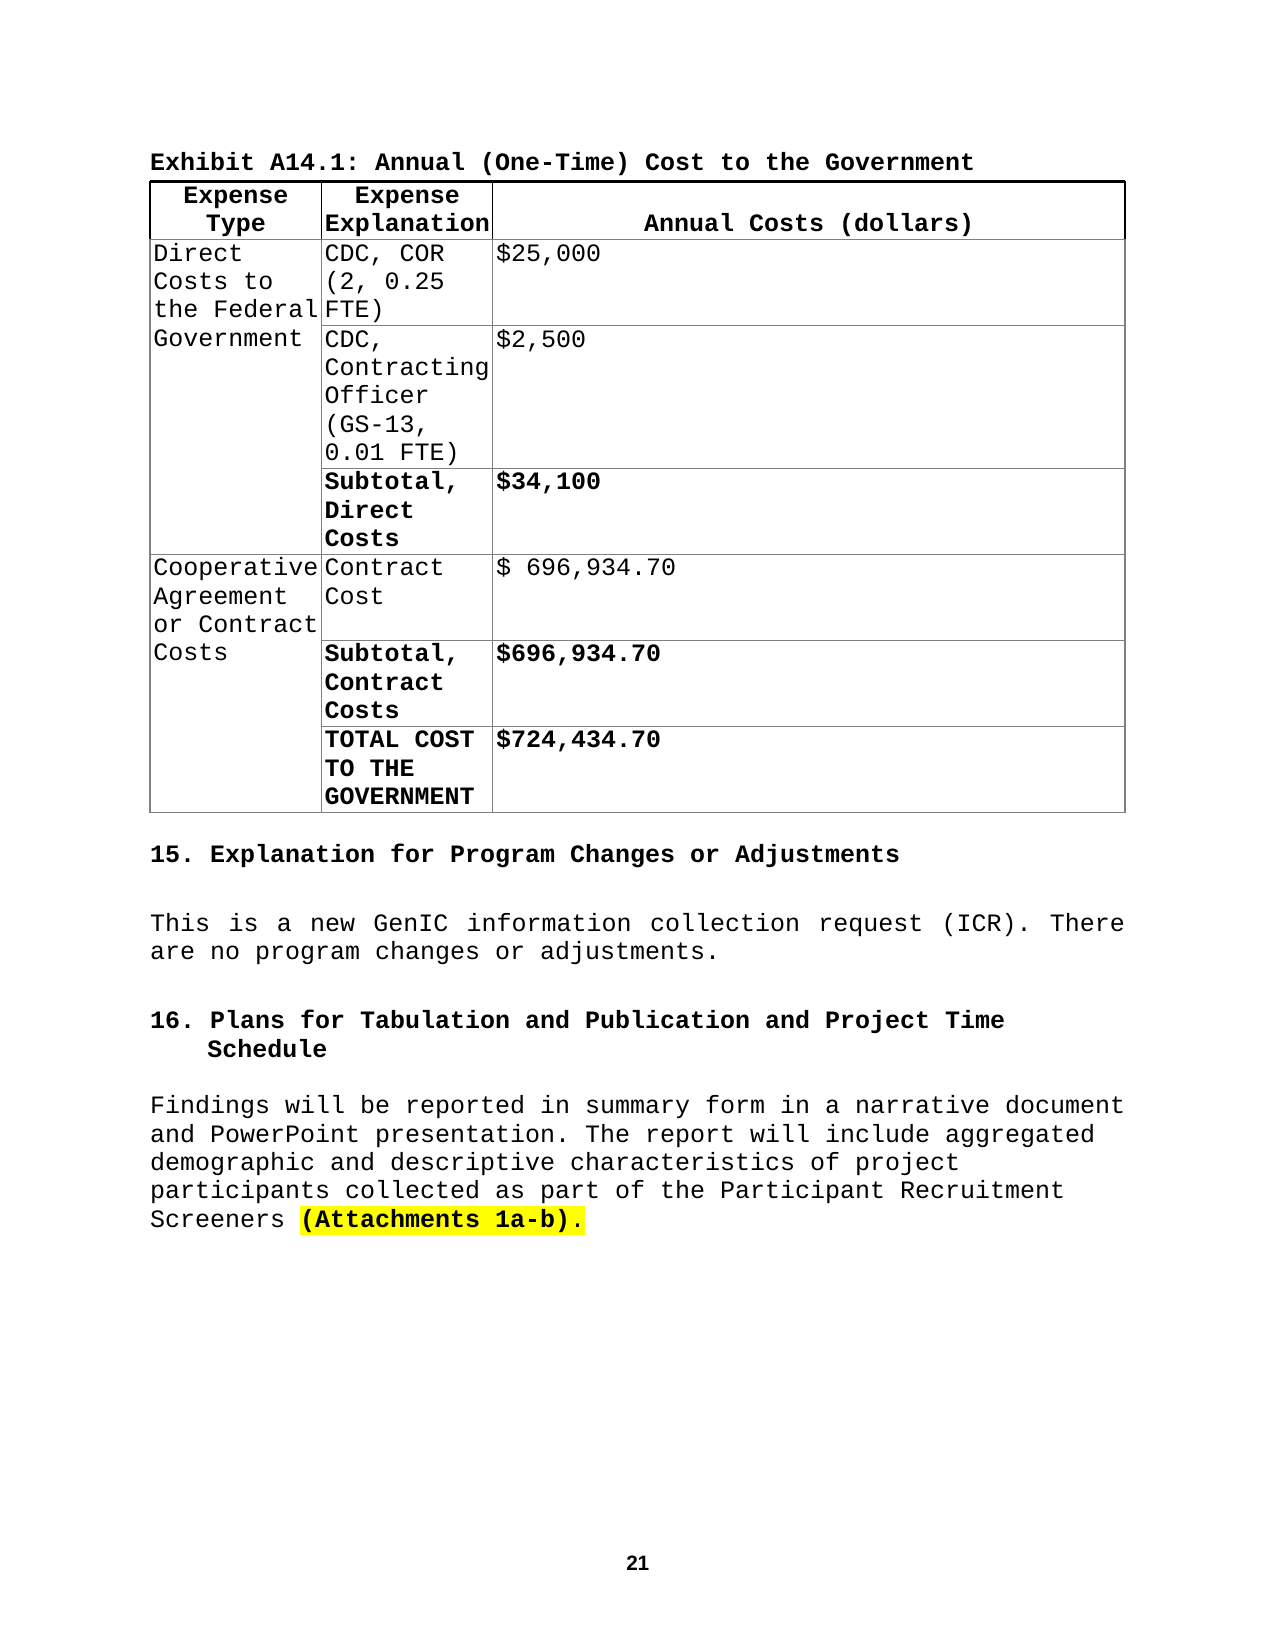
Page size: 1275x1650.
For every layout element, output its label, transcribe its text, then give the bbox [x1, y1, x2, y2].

table_cell $696,934.70 [493, 641, 1124, 726]
table_header Expense Explanation [322, 183, 492, 239]
title Exhibit A14.1: Annual (One-Time) Cost to the Government [150, 150, 1125, 180]
table_cell $2,500 [493, 326, 1124, 468]
table_cell $25,000 [493, 240, 1124, 325]
table_cell Contract Cost [322, 555, 492, 640]
text Findings will be reported in summary form in a narrative document and PowerPoint presentation. The report will include aggregated demographic and descriptive characteristics of project participants collected as part of the Participant Recruitment Screeners (Attachments 1a-b). [150, 1093, 1125, 1235]
table_cell $34,100 [493, 469, 1124, 554]
subtitle 16. Plans for Tabulation and Publication and Project Time Schedule [150, 1008, 1125, 1065]
table_header Expense Type [151, 183, 321, 239]
table_header Annual Costs (dollars) [493, 183, 1124, 239]
table_cell $ 696,934.70 [493, 555, 1124, 640]
table_cell TOTAL COST TO THE GOVERNMENT [322, 727, 492, 812]
table_cell Cooperative Agreement or Contract Costs [151, 555, 321, 812]
text This is a new GenIC information collection request (ICR). There are no program changes or adjustments. [150, 911, 1125, 967]
subtitle 15. Explanation for Program Changes or Adjustments [150, 841, 1125, 870]
table_cell $724,434.70 [493, 727, 1124, 812]
table_cell CDC, COR (2, 0.25 FTE) [322, 240, 492, 325]
table_cell Subtotal, Contract Costs [322, 641, 492, 726]
table_cell Direct Costs to the Federal Government [151, 240, 321, 554]
table_cell CDC, Contracting Officer (GS-13, 0.01 FTE) [322, 326, 492, 468]
table_cell Subtotal, Direct Costs [322, 469, 492, 554]
